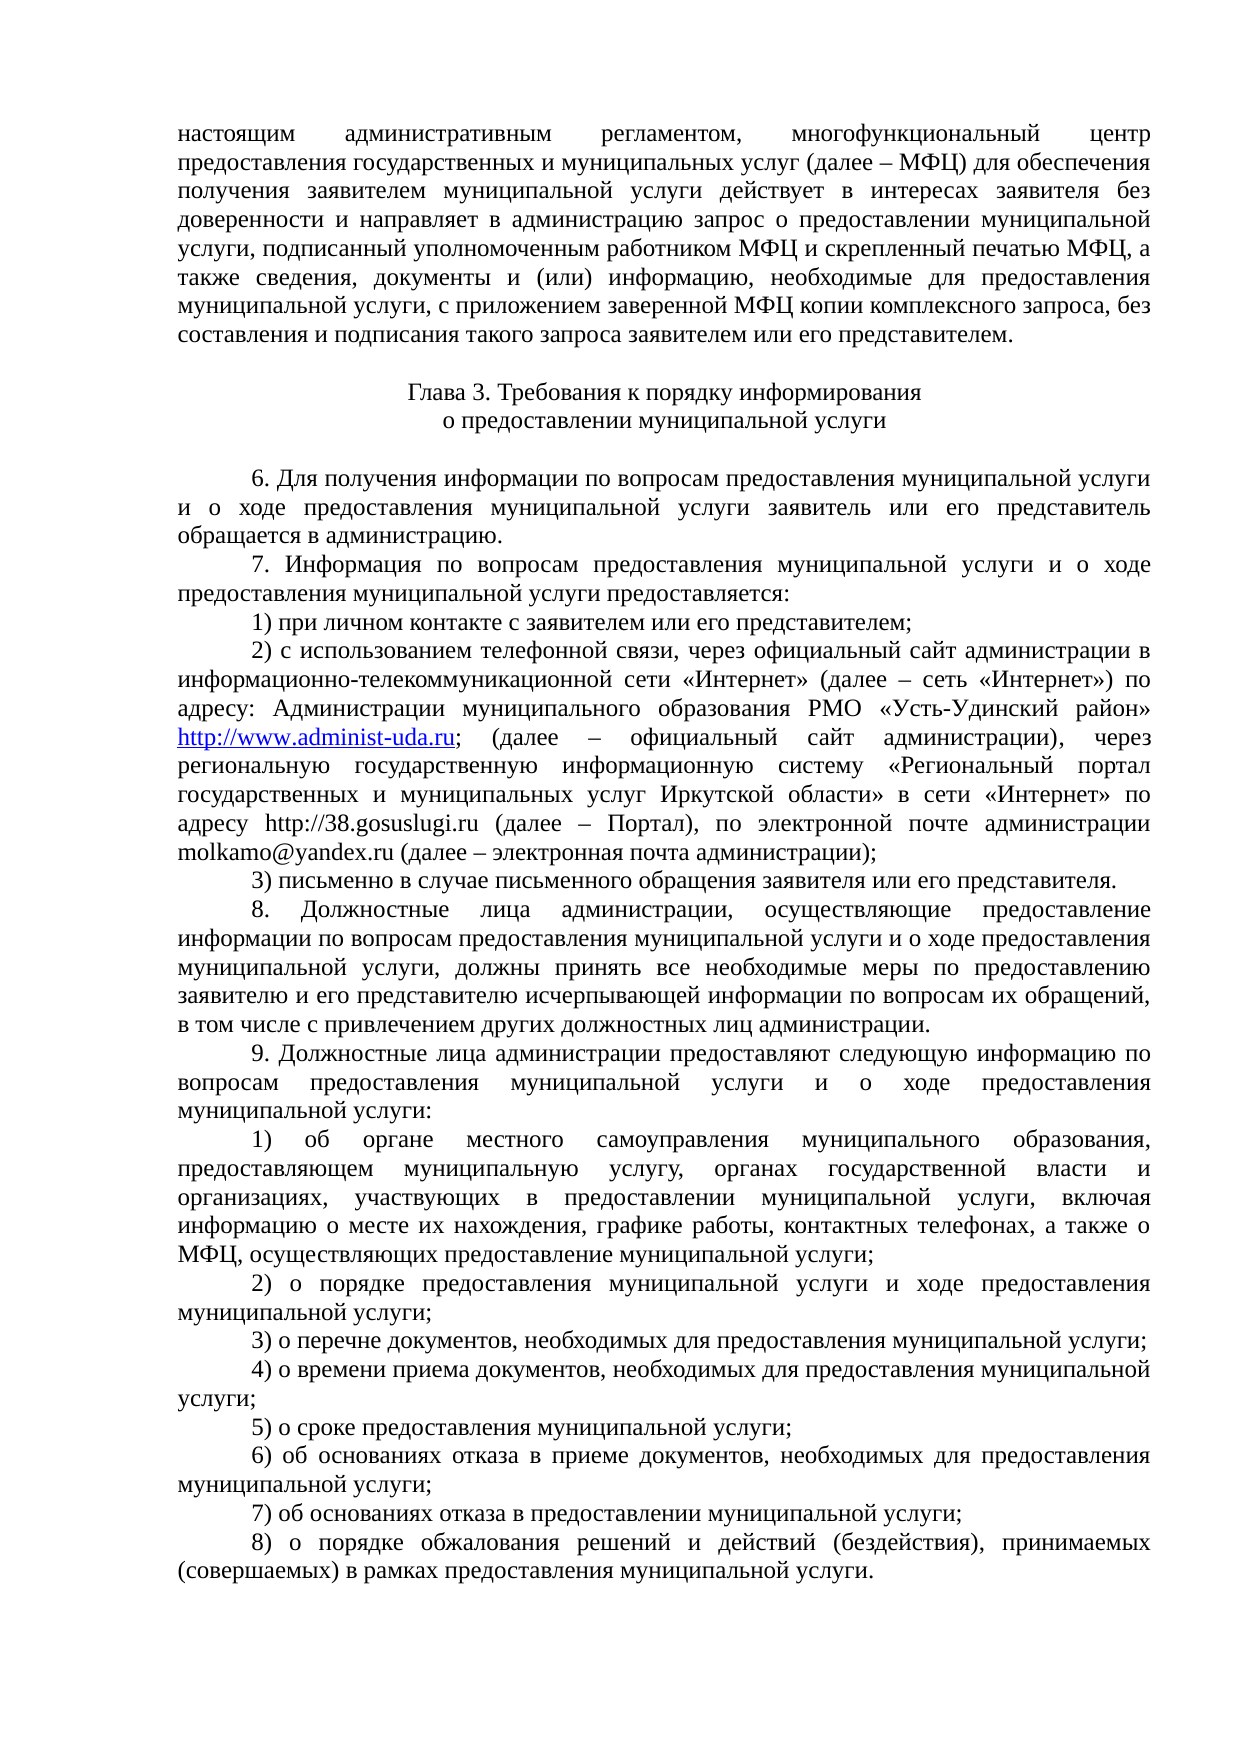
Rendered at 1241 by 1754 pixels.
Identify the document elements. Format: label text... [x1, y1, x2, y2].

text 7. Информация по вопросам предоставления муниципальной услуги и о ходе предоставления муниципальной услуги предоставляется: [177, 549, 1152, 607]
text 5) о сроке предоставления муниципальной услуги; [177, 1412, 1152, 1441]
text 2) о порядке предоставления муниципальной услуги и ходе предоставления муниципальной услуги; [177, 1268, 1152, 1326]
text 1) об органе местного самоуправления муниципального образования, предоставляющем муниципальную услугу, органах государственной власти и организациях, участвующих в предоставлении муниципальной услуги, включая информацию о месте их нахождения, графике работы, контактных телефонах, а также о МФЦ, осуществляющих предоставление муниципальной услуги; [177, 1124, 1152, 1268]
text 9. Должностные лица администрации предоставляют следующую информацию по вопросам предоставления муниципальной услуги и о ходе предоставления муниципальной услуги: [177, 1038, 1152, 1124]
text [177, 118, 1152, 348]
text 3) письменно в случае письменного обращения заявителя или его представителя. [177, 866, 1152, 894]
text 1) при личном контакте с заявителем или его представителем; [177, 607, 1152, 636]
text 7) об основаниях отказа в предоставлении муниципальной услуги; [177, 1498, 1152, 1527]
text 6. Для получения информации по вопросам предоставления муниципальной услуги и о ходе предоставления муниципальной услуги заявитель или его представитель обращается в администрацию. [177, 463, 1152, 549]
text 4) о времени приема документов, необходимых для предоставления муниципальной услуги; [177, 1354, 1152, 1412]
text 3) о перечне документов, необходимых для предоставления муниципальной услуги; [177, 1326, 1152, 1354]
text 2) с использованием телефонной связи, через официальный сайт администрации в информационно-телекоммуникационной сети «Интернет» (далее – сеть «Интернет») по адресу: Администрации муниципального образования РМО «Усть-Удинский район» http://www.administ-uda.ru; (далее – официальный сайт администрации), через региональную государственную информационную систему «Региональный портал государственных и муниципальных услуг Иркутской области» в сети «Интернет» по адресу http://38.gosuslugi.ru (далее – Портал), по электронной почте администрации molkamo@yandex.ru (далее – электронная почта администрации); [177, 636, 1152, 866]
text 8) о порядке обжалования решений и действий (бездействия), принимаемых (совершаемых) в рамках предоставления муниципальной услуги. [177, 1527, 1152, 1584]
text Глава 3. Требования к порядку информирования о предоставлении муниципальной услуги [177, 377, 1152, 434]
text 8. Должностные лица администрации, осуществляющие предоставление информации по вопросам предоставления муниципальной услуги и о ходе предоставления муниципальной услуги, должны принять все необходимые меры по предоставлению заявителю и его представителю исчерпывающей информации по вопросам их обращений, в том числе с привлечением других должностных лиц администрации. [177, 894, 1152, 1038]
text 6) об основаниях отказа в приеме документов, необходимых для предоставления муниципальной услуги; [177, 1441, 1152, 1498]
